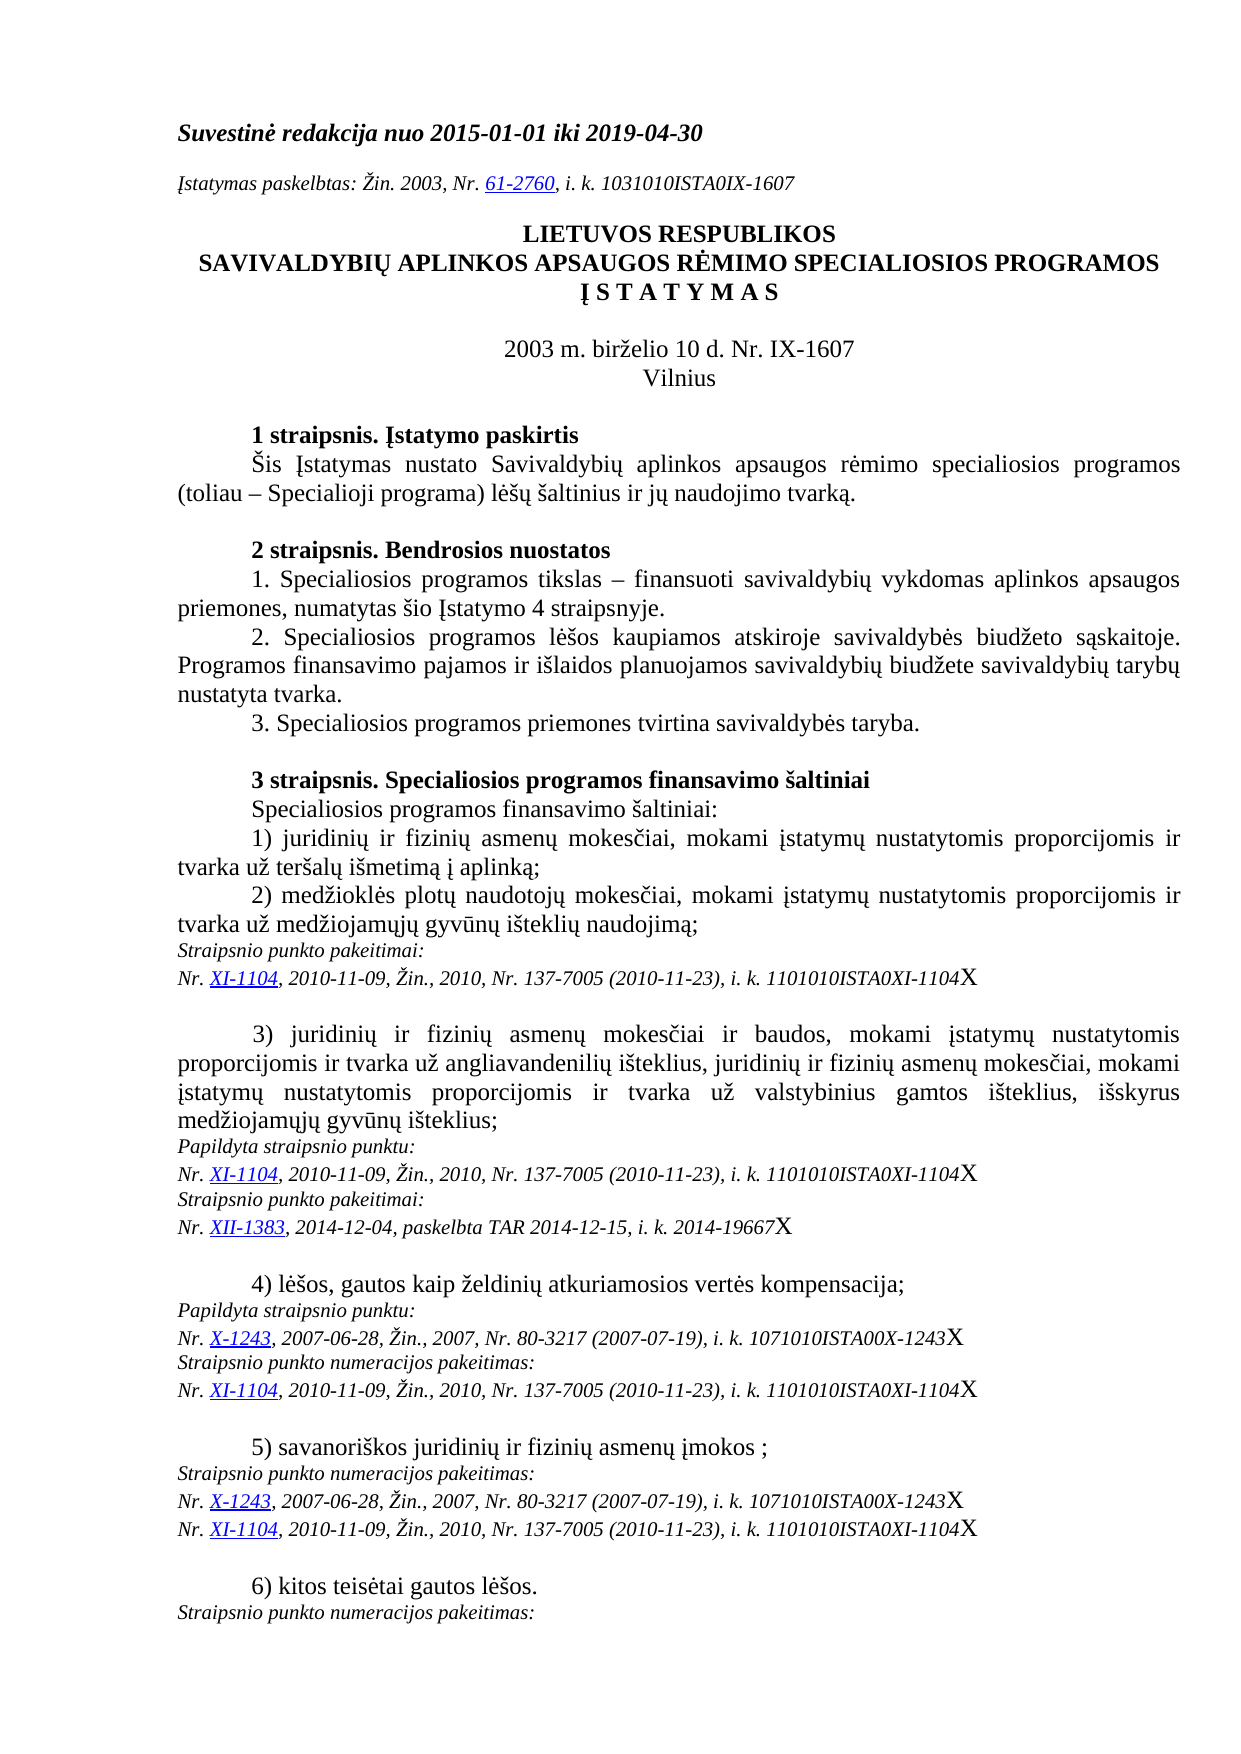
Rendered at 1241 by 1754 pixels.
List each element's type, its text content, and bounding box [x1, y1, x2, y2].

text 1) juridinių ir fizinių asmenų mokesčiai, mokami įstatymų nustatytomis proporcijomis ir tvarka už teršalų išmetimą į aplinką; [177, 823, 1181, 880]
text Suvestinė redakcija nuo 2015-01-01 iki 2019-04-30 [177, 118, 1181, 147]
text Į S T A T Y M A S [177, 277, 1181, 305]
text 1. Specialiosios programos tikslas – finansuoti savivaldybių vykdomas aplinkos apsaugos priemones, numatytas šio Įstatymo 4 straipsnyje. [177, 564, 1181, 622]
text 6) kitos teisėtai gautos lėšos. [177, 1571, 1181, 1600]
text 2 straipsnis. Bendrosios nuostatos [177, 535, 1181, 564]
text 2) medžioklės plotų naudotojų mokesčiai, mokami įstatymų nustatytomis proporcijomis ir tvarka už medžiojamųjų gyvūnų išteklių naudojimą; [177, 880, 1181, 938]
text 3. Specialiosios programos priemones tvirtina savivaldybės taryba. [177, 708, 1181, 737]
text SAVIVALDYBIŲ APLINKOS APSAUGOS RĖMIMO SPECIALIOSIOS PROGRAMOS [177, 248, 1181, 277]
text 5) savanoriškos juridinių ir fizinių asmenų įmokos ; [177, 1432, 1181, 1461]
text Specialiosios programos finansavimo šaltiniai: [177, 794, 1181, 823]
text 1 straipsnis. Įstatymo paskirtis [177, 420, 1181, 449]
text 2. Specialiosios programos lėšos kaupiamos atskiroje savivaldybės biudžeto sąskaitoje. Programos finansavimo pajamos ir išlaidos planuojamos savivaldybių biudžete savivaldybių tarybų nustatyta tvarka. [177, 622, 1181, 708]
text 2003 m. birželio 10 d. Nr. IX-1607 [177, 334, 1181, 363]
text 3) juridinių ir fizinių asmenų mokesčiai ir baudos, mokami įstatymų nustatytomis proporcijomis ir tvarka už angliavandenilių išteklius, juridinių ir fizinių asmenų mokesčiai, mokami įstatymų nustatytomis proporcijomis ir tvarka už valstybinius gamtos išteklius, išskyrus medžiojamųjų gyvūnų išteklius; [177, 1019, 1181, 1134]
text Vilnius [177, 363, 1181, 392]
text Įstatymas paskelbtas: Žin. 2003, Nr. , i. k. 1031010ISTA0IX-1607 [177, 171, 1181, 195]
text 3 straipsnis. Specialiosios programos finansavimo šaltiniai [177, 765, 1181, 794]
text 4) lėšos, gautos kaip želdinių atkuriamosios vertės kompensacija; [177, 1269, 1181, 1297]
text Šis Įstatymas nustato Savivaldybių aplinkos apsaugos rėmimo specialiosios programos (toliau – Specialioji programa) lėšų šaltinius ir jų naudojimo tvarką. [177, 449, 1181, 507]
text LIETUVOS RESPUBLIKOS [177, 219, 1181, 248]
